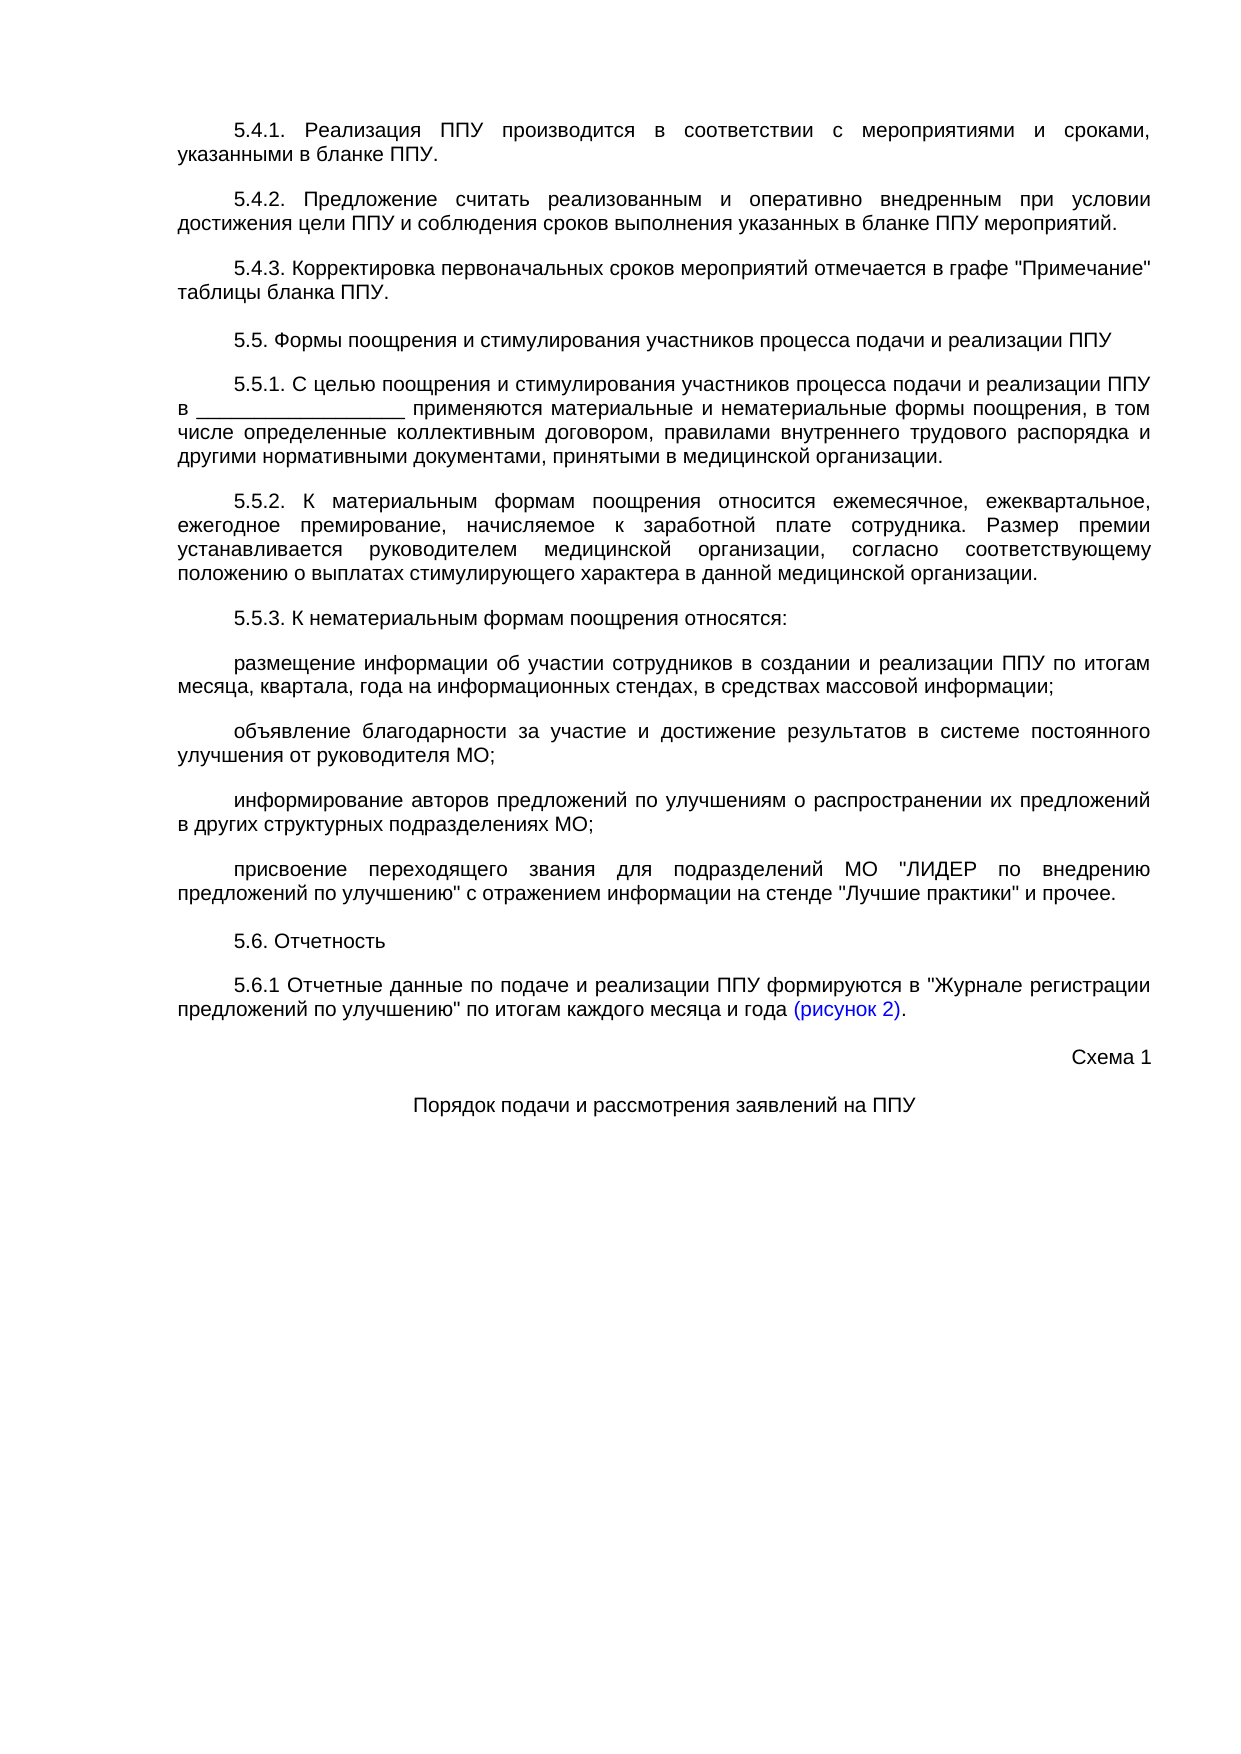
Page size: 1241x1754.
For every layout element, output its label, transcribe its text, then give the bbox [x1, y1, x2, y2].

text информирование авторов предложений по улучшениям о распространении их предложений в других структурных подразделениях МО; [177, 788, 1152, 836]
text 5.4.1. Реализация ППУ производится в соответствии с мероприятиями и сроками, указанными в бланке ППУ. [177, 118, 1152, 166]
text присвоение переходящего звания для подразделений МО "ЛИДЕР по внедрению предложений по улучшению" с отражением информации на стенде "Лучшие практики" и прочее. [177, 857, 1152, 904]
text объявление благодарности за участие и достижение результатов в системе постоянного улучшения от руководителя МО; [177, 719, 1152, 767]
text 5.6.1 Отчетные данные по подаче и реализации ППУ формируются в "Журнале регистрации предложений по улучшению" по итогам каждого месяца и года (рисунок 2). [177, 973, 1152, 1021]
text 5.5.3. К нематериальным формам поощрения относятся: [177, 606, 1152, 629]
text 5.5. Формы поощрения и стимулирования участников процесса подачи и реализации ППУ [177, 327, 1152, 351]
text 5.6. Отчетность [177, 928, 1152, 952]
text 5.5.2. К материальным формам поощрения относится ежемесячное, ежеквартальное, ежегодное премирование, начисляемое к заработной плате сотрудника. Размер премии устанавливается руководителем медицинской организации, согласно соответствующему положению о выплатах стимулирующего характера в данной медицинской организации. [177, 489, 1152, 585]
text размещение информации об участии сотрудников в создании и реализации ППУ по итогам месяца, квартала, года на информационных стендах, в средствах массовой информации; [177, 650, 1152, 698]
text 5.4.3. Корректировка первоначальных сроков мероприятий отмечается в графе "Примечание" таблицы бланка ППУ. [177, 256, 1152, 303]
text Схема 1 [177, 1045, 1152, 1069]
text Порядок подачи и рассмотрения заявлений на ППУ [177, 1093, 1152, 1117]
text 5.5.1. С целью поощрения и стимулирования участников процесса подачи и реализации ППУ в __________________ применяются материальные и нематериальные формы поощрения, в том числе определенные коллективным договором, правилами внутреннего трудового распорядка и другими нормативными документами, принятыми в медицинской организации. [177, 372, 1152, 468]
text 5.4.2. Предложение считать реализованным и оперативно внедренным при условии достижения цели ППУ и соблюдения сроков выполнения указанных в бланке ППУ мероприятий. [177, 187, 1152, 235]
